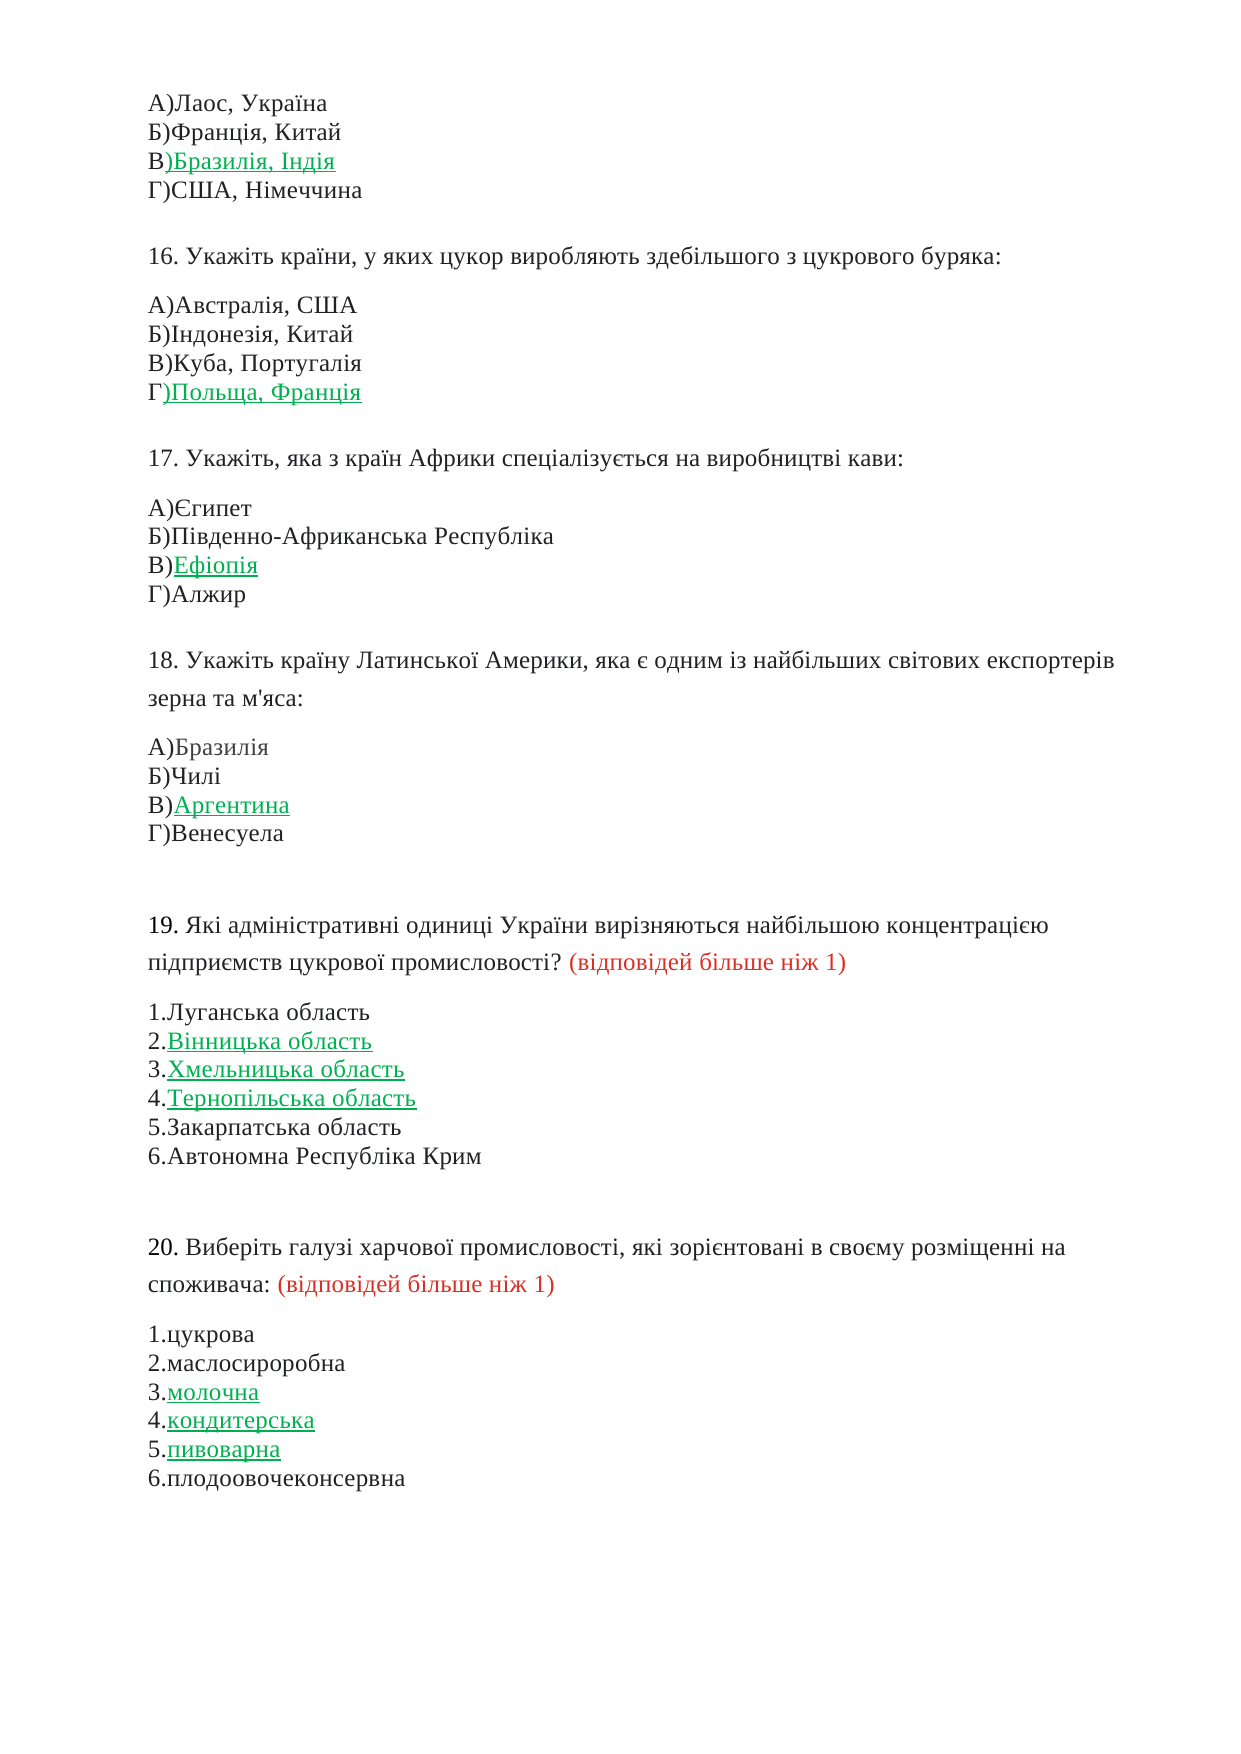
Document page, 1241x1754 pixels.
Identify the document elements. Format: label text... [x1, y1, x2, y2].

text 18. Укажіть країну Латинської Америки, яка є одним із найбільших світових експортерів зерна та м'яса: [148, 636, 1152, 711]
text Б)Індонезія, Китай [148, 319, 1152, 348]
text В)Ефіопія [148, 550, 1152, 579]
text Г)Польща, Франція [148, 377, 1152, 406]
text Г)Алжир [148, 579, 1152, 608]
text 6.Автономна Республіка Крим [148, 1141, 1152, 1169]
text В)Бразилія, Індія [148, 146, 1152, 175]
text В)Аргентина [148, 790, 1152, 818]
text А)Австралія, США [148, 291, 1152, 319]
text А)Лаос, Україна [148, 88, 1152, 117]
text 2.Вінницька область [148, 1026, 1152, 1054]
text 4.Тернопільська область [148, 1083, 1152, 1112]
text Б)Чилі [148, 761, 1152, 790]
text 20. Виберіть галузі харчової промисловості, які зорієнтовані в своєму розміщенні на споживача: (відповідей більше ніж 1) [148, 1223, 1152, 1298]
text 3.молочна [148, 1377, 1152, 1405]
text 17. Укажіть, яка з країн Африки спеціалізується на виробництві кави: [148, 434, 1152, 472]
text 16. Укажіть країни, у яких цукор виробляють здебільшого з цукрового буряка: [148, 232, 1152, 270]
text А)Єгипет [148, 493, 1152, 521]
text В)Куба, Португалія [148, 348, 1152, 377]
text 1.Луганська область [148, 997, 1152, 1026]
text 5.пивоварна [148, 1434, 1152, 1463]
text 2.маслосироробна [148, 1348, 1152, 1377]
text 19. Які адміністративні одиниці України вирізняються найбільшою концентрацією підприємств цукрової промисловості? (відповідей більше ніж 1) [148, 901, 1152, 976]
text 5.Закарпатська область [148, 1112, 1152, 1141]
text 3.Хмельницька область [148, 1054, 1152, 1083]
text Б)Франція, Китай [148, 117, 1152, 146]
text Г)Венесуела [148, 818, 1152, 847]
text Б)Південно-Африканська Республіка [148, 521, 1152, 550]
text 6.плодоовочеконсервна [148, 1463, 1152, 1492]
text 1.цукрова [148, 1319, 1152, 1348]
text 4.кондитерська [148, 1405, 1152, 1434]
text А)Бразилія [148, 732, 1152, 761]
text Г)США, Німеччина [148, 175, 1152, 203]
